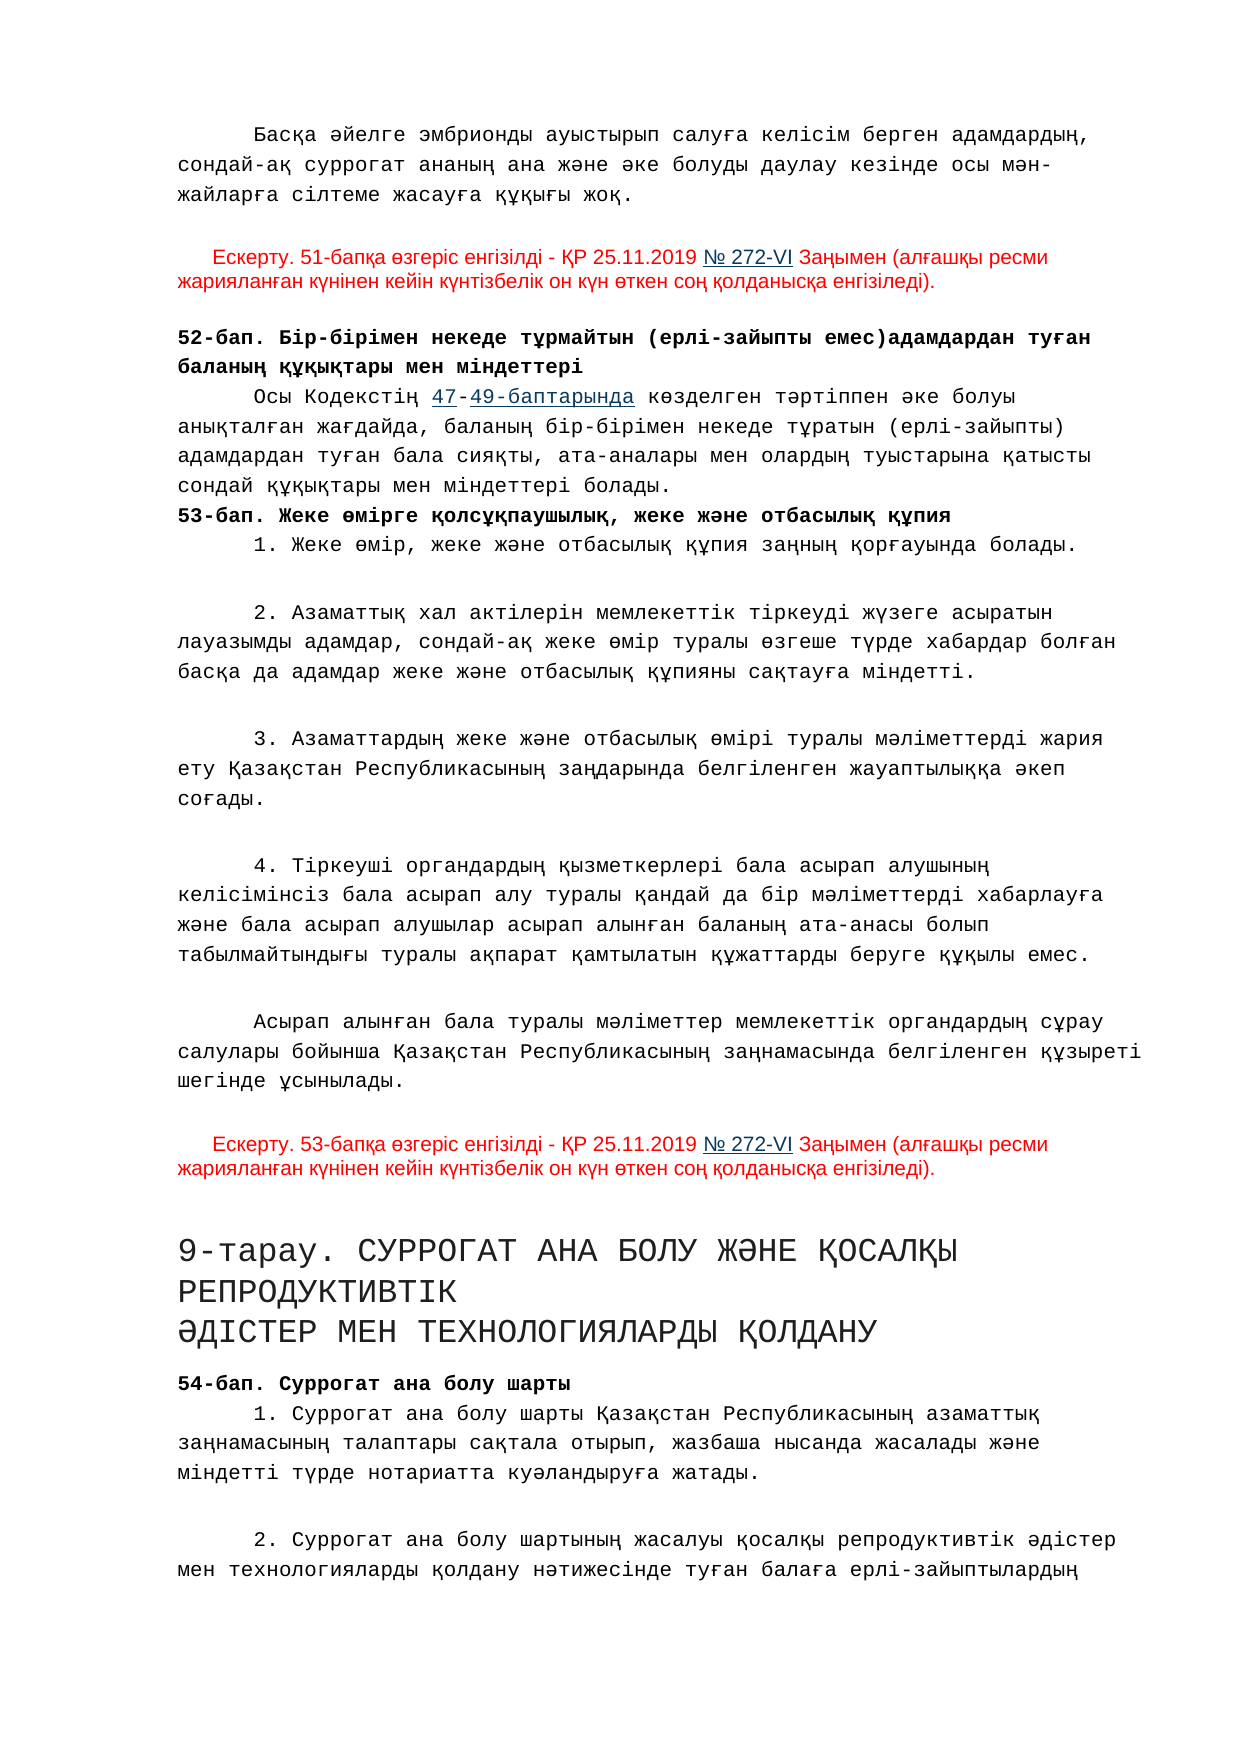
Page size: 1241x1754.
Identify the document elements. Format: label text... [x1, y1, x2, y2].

text 53-бап. Жеке өмірге қолсұқпаушылық, жеке және отбасылық құпия [177, 499, 1152, 528]
text 52-бап. Бір-бірімен некеде тұрмайтын (ерлі-зайыпты емес)адамдардан туған баланың құқықтары мен міндеттері [177, 321, 1152, 380]
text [177, 1523, 1152, 1582]
text 1. Суррогат ана болу шарты Қазақстан Республикасының азаматтық заңнамасының талаптары сақтала отырып, жазбаша нысанда жасалады және міндетті түрде нотариатта куәландыруға жатады. [177, 1397, 1152, 1486]
text Асырап алынған бала туралы мәліметтер мемлекеттік органдардың сұрау салулары бойынша Қазақстан Республикасының заңнамасында белгіленген құзыреті шегінде ұсынылады. [177, 1005, 1152, 1094]
text Осы Кодекстің 47-49-баптарында көзделген тәртiппен әке болуы анықталған жағдайда, баланың бiр-бiрiмен некеде тұратын (ерлі-зайыпты) адамдардан туған бала сияқты, ата-аналары мен олардың туыстарына қатысты сондай құқықтары мен мiндеттерi болады. [177, 380, 1152, 499]
text 4. Тіркеуші органдардың қызметкерлері бала асырап алушының келісімінсіз бала асырап алу туралы қандай да бір мәліметтерді хабарлауға және бала асырап алушылар асырап алынған баланың ата-анасы болып табылмайтындығы туралы ақпарат қамтылатын құжаттарды беруге құқылы емес. [177, 849, 1152, 967]
text 2. Азаматтық хал актілерін мемлекеттік тіркеуді жүзеге асыратын лауазымды адамдар, сондай-ақ жеке өмір туралы өзгеше түрде хабардар болған басқа да адамдар жеке және отбасылық құпияны сақтауға міндетті. [177, 596, 1152, 685]
text 1. Жеке өмір, жеке және отбасылық құпия заңның қорғауында болады. [177, 528, 1152, 558]
text Басқа әйелге эмбрионды ауыстырып салуға келiсiм берген адамдардың, сондай-ақ суррогат ананың ана және әке болуды даулау кезiнде осы мән-жайларға сiлтеме жасауға құқығы жоқ. [177, 118, 1152, 207]
text 3. Азаматтардың жеке және отбасылық өмірі туралы мәліметтерді жария ету Қазақстан Республикасының заңдарында белгіленген жауаптылыққа әкеп соғады. [177, 722, 1152, 811]
text Ескерту. 51-бапқа өзгеріс енгізілді - ҚР 25.11.2019 № 272-VI Заңымен (алғашқы ресми жарияланған күнінен кейін күнтізбелік он күн өткен соң қолданысқа енгізіледі). [177, 245, 1152, 321]
text Ескерту. 53-бапқа өзгеріс енгізілді - ҚР 25.11.2019 № 272-VI Заңымен (алғашқы ресми жарияланған күнінен кейін күнтізбелік он күн өткен соң қолданысқа енгізіледі). [177, 1132, 1152, 1207]
text 54-бап. Суррогат ана болу шарты [177, 1367, 1152, 1397]
text 9-тарау. СУРРОГАТ АНА БОЛУ ЖӘНЕ ҚОСАЛҚЫ РЕПРОДУКТИВТІК ӘДІСТЕР МЕН ТЕХНОЛОГИЯЛАРДЫ ҚОЛДАНУ [177, 1231, 1152, 1353]
